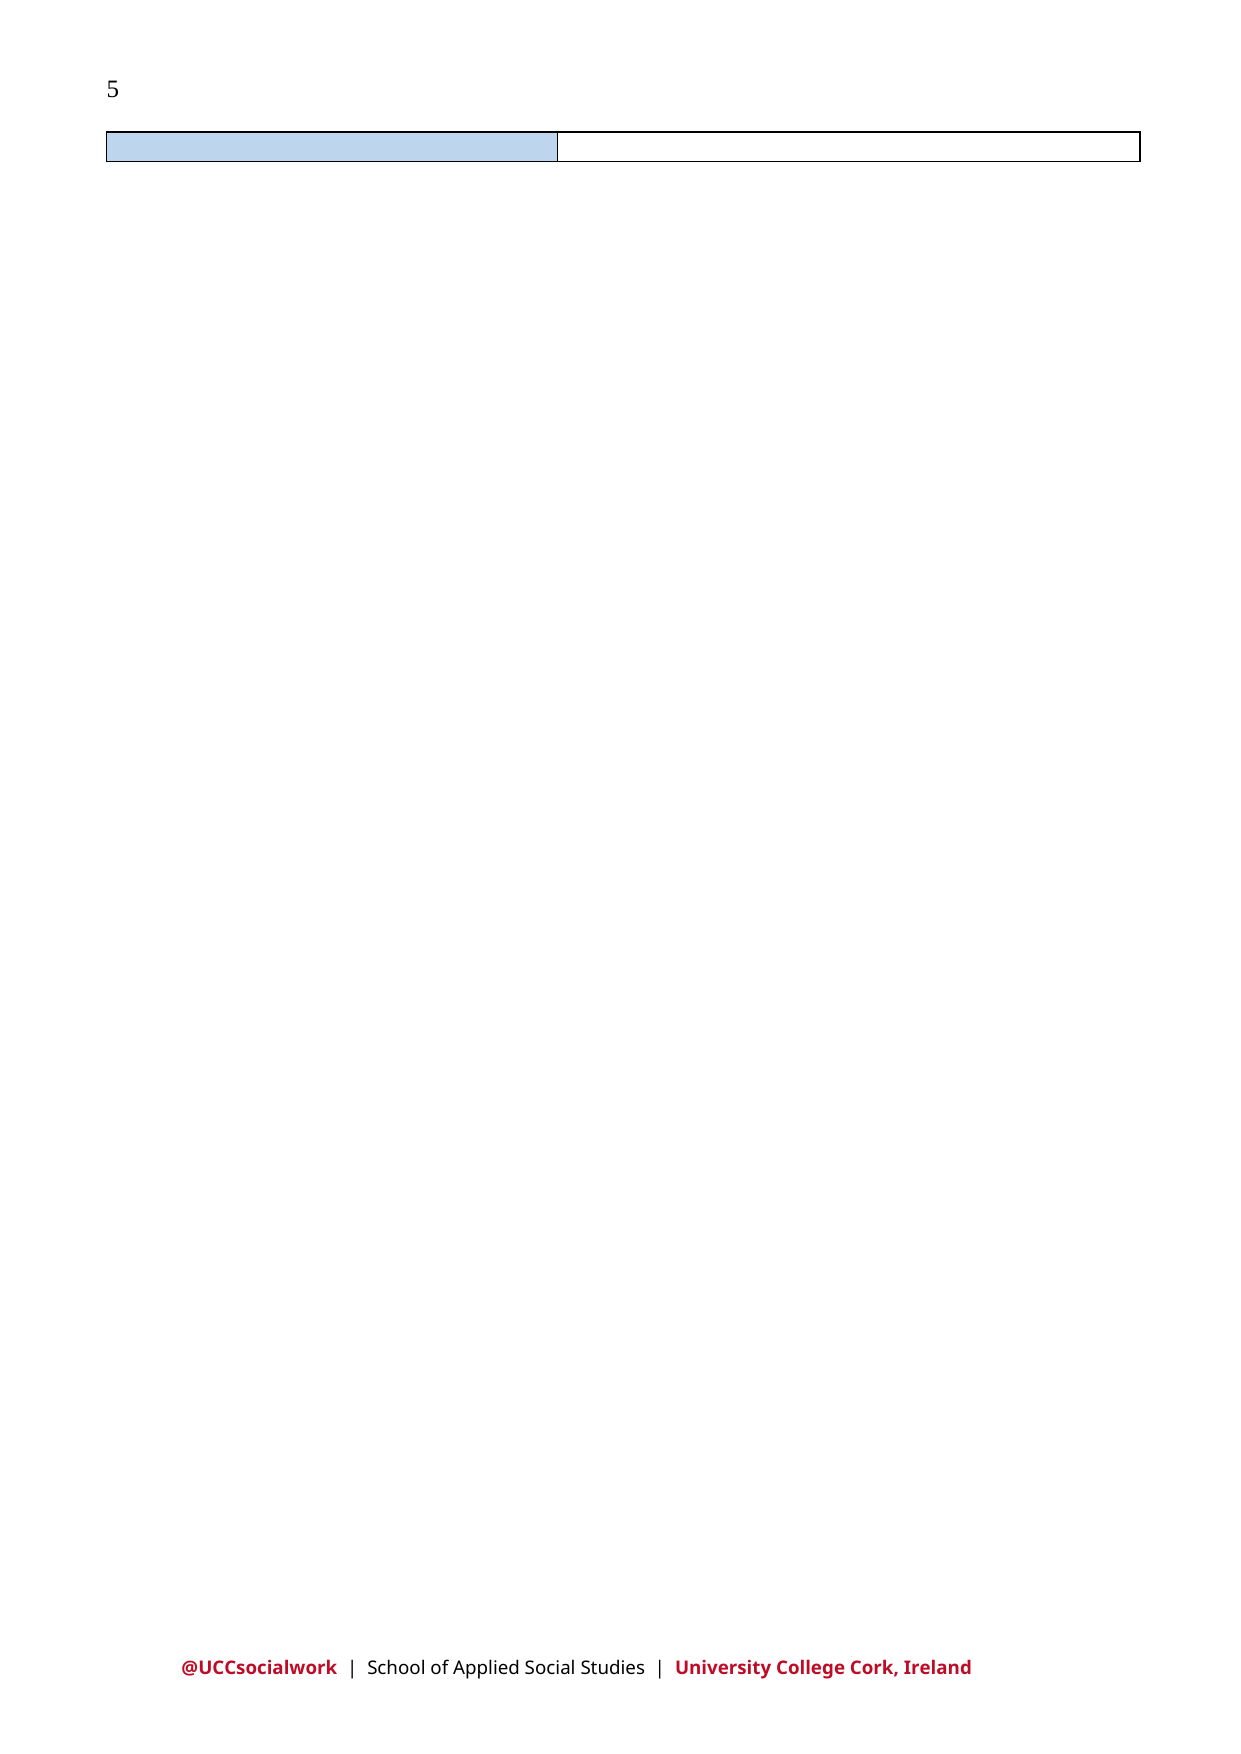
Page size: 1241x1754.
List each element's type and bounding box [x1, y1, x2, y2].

table_cell [558, 133, 1139, 161]
table_cell [107, 133, 557, 161]
